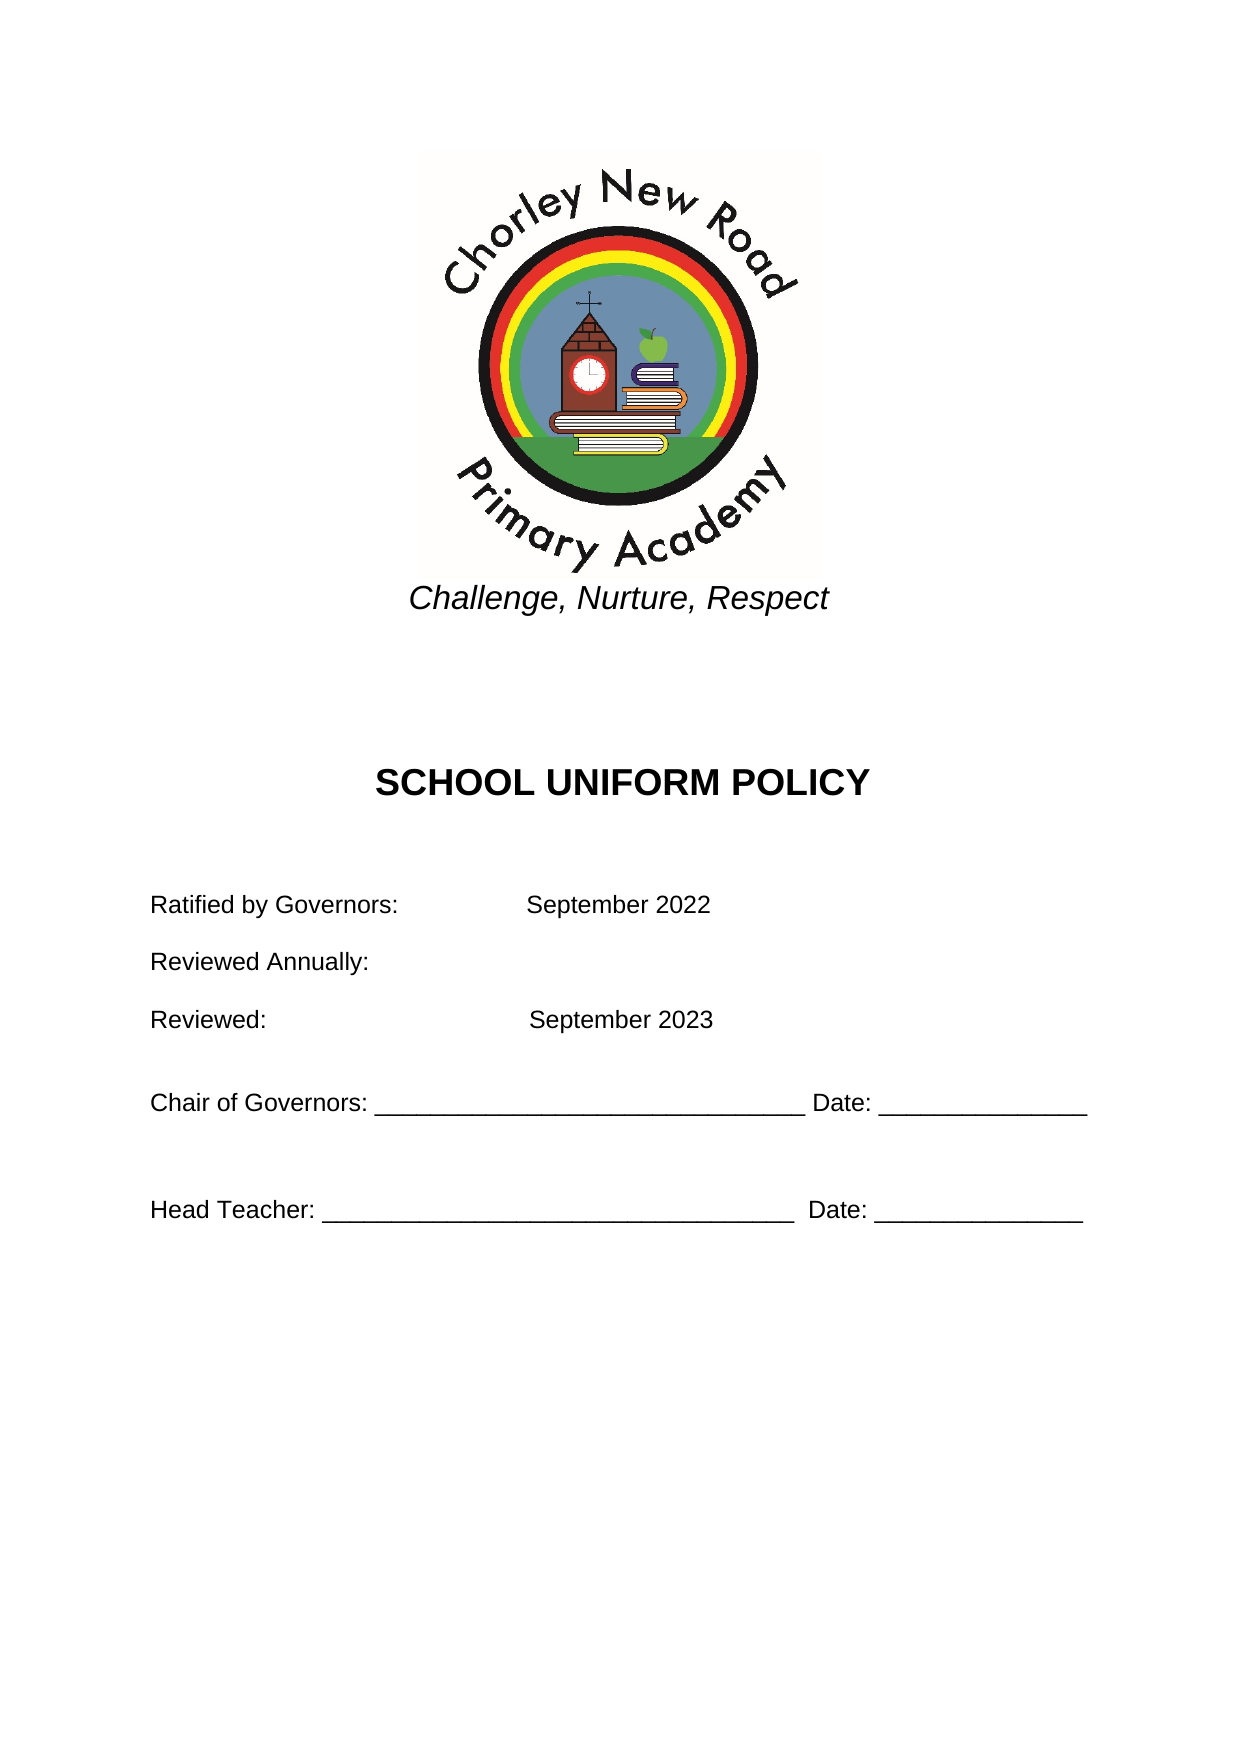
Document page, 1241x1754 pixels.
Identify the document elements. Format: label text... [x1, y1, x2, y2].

text Ratified by Governors: September 2022 [150, 890, 1090, 919]
text Reviewed Annually: [150, 947, 1090, 976]
text Head Teacher: __________________________________ Date: _______________ [150, 1195, 1090, 1224]
text Challenge, Nurture, Respect [150, 578, 1090, 617]
picture [418, 150, 823, 579]
text SCHOOL UNIFORM POLICY [150, 761, 1090, 804]
text Reviewed: September 2023 [150, 1005, 1090, 1034]
text Chair of Governors: _______________________________ Date: _______________ [150, 1087, 1090, 1116]
